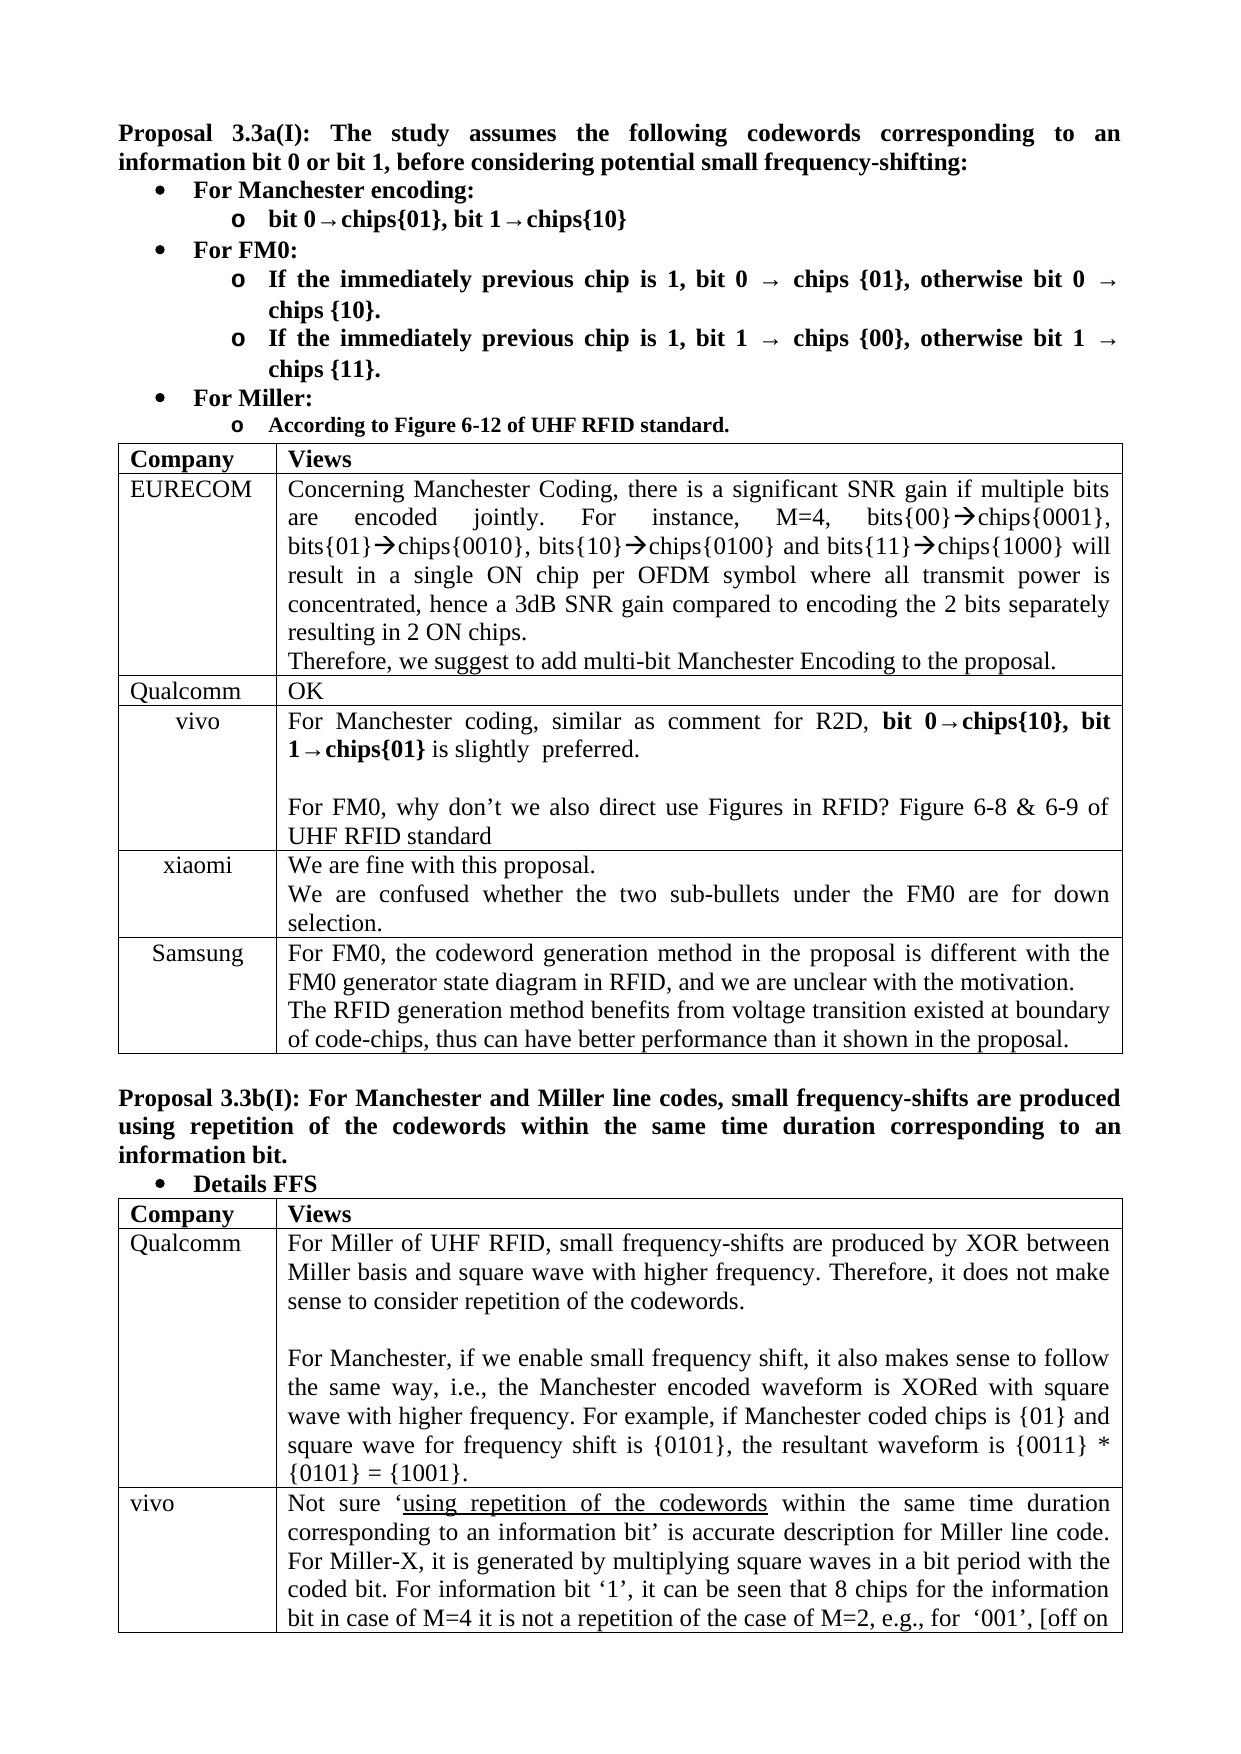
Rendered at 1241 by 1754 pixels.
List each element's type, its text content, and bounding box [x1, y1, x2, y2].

table_cell Qualcomm [119, 1229, 276, 1487]
list If the immediately previous chip is 1, bit 0 → chips {01}, otherwise bit 0 → chips {10}. [231, 264, 1122, 323]
table_cell xiaomi [119, 851, 276, 937]
list According to Figure 6-12 of UHF RFID standard. [231, 412, 1122, 439]
text Proposal 3.3b(I): For Manchester and Miller line codes, small frequency-shifts are produced using repetition of the codewords within the same time duration corresponding to an information bit. [118, 1083, 1122, 1169]
list For Miller: [156, 383, 1122, 412]
table_cell We are fine with this proposal. We are confused whether the two sub-bullets under the FM0 are for down selection. [277, 851, 1122, 937]
text Proposal 3.3a(I): The study assumes the following codewords corresponding to an information bit 0 or bit 1, before considering potential small frequency-shifting: [118, 118, 1122, 176]
table_header Views [277, 1199, 1122, 1227]
table_cell vivo [119, 706, 276, 849]
list For FM0: [156, 235, 1122, 264]
table_cell For Miller of UHF RFID, small frequency-shifts are produced by XOR between Miller basis and square wave with higher frequency. Therefore, it does not make sense to consider repetition of the codewords. For Manchester, if we enable small frequency shift, it also makes sense to follow the same way, i.e., the Manchester encoded waveform is XORed with square wave with higher frequency. For example, if Manchester coded chips is {01} and square wave for frequency shift is {0101}, the resultant waveform is {0011} * {0101} = {1001}. [277, 1229, 1122, 1487]
table_cell vivo [119, 1488, 276, 1632]
table_cell Qualcomm [119, 676, 276, 705]
table_header Company [119, 444, 276, 473]
list If the immediately previous chip is 1, bit 1 → chips {00}, otherwise bit 1 → chips {11}. [231, 323, 1122, 383]
table_cell For FM0, the codeword generation method in the proposal is different with the FM0 generator state diagram in RFID, and we are unclear with the motivation. The RFID generation method benefits from voltage transition existed at boundary of code-chips, thus can have better performance than it shown in the proposal. [277, 938, 1122, 1053]
table_cell For Manchester coding, similar as comment for R2D, bit 0→chips{10}, bit 1→chips{01} is slightly preferred. For FM0, why don’t we also direct use Figures in RFID? Figure 6-8 & 6-9 of UHF RFID standard [277, 706, 1122, 849]
table_header Company [119, 1199, 276, 1227]
table_header Views [277, 444, 1122, 473]
table_cell EURECOM [119, 474, 276, 675]
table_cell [277, 1488, 1122, 1632]
table_cell Samsung [119, 938, 276, 1053]
list Details FFS [156, 1169, 1122, 1198]
list bit 0→chips{01}, bit 1→chips{10} [231, 204, 1122, 235]
table_cell OK [277, 676, 1122, 705]
table_cell Concerning Manchester Coding, there is a significant SNR gain if multiple bits are encoded jointly. For instance, M=4, bits{00}chips{0001}, bits{01}chips{0010}, bits{10}chips{0100} and bits{11}chips{1000} will result in a single ON chip per OFDM symbol where all transmit power is concentrated, hence a 3dB SNR gain compared to encoding the 2 bits separately resulting in 2 ON chips. Therefore, we suggest to add multi-bit Manchester Encoding to the proposal. [277, 474, 1122, 675]
list For Manchester encoding: [156, 176, 1122, 204]
